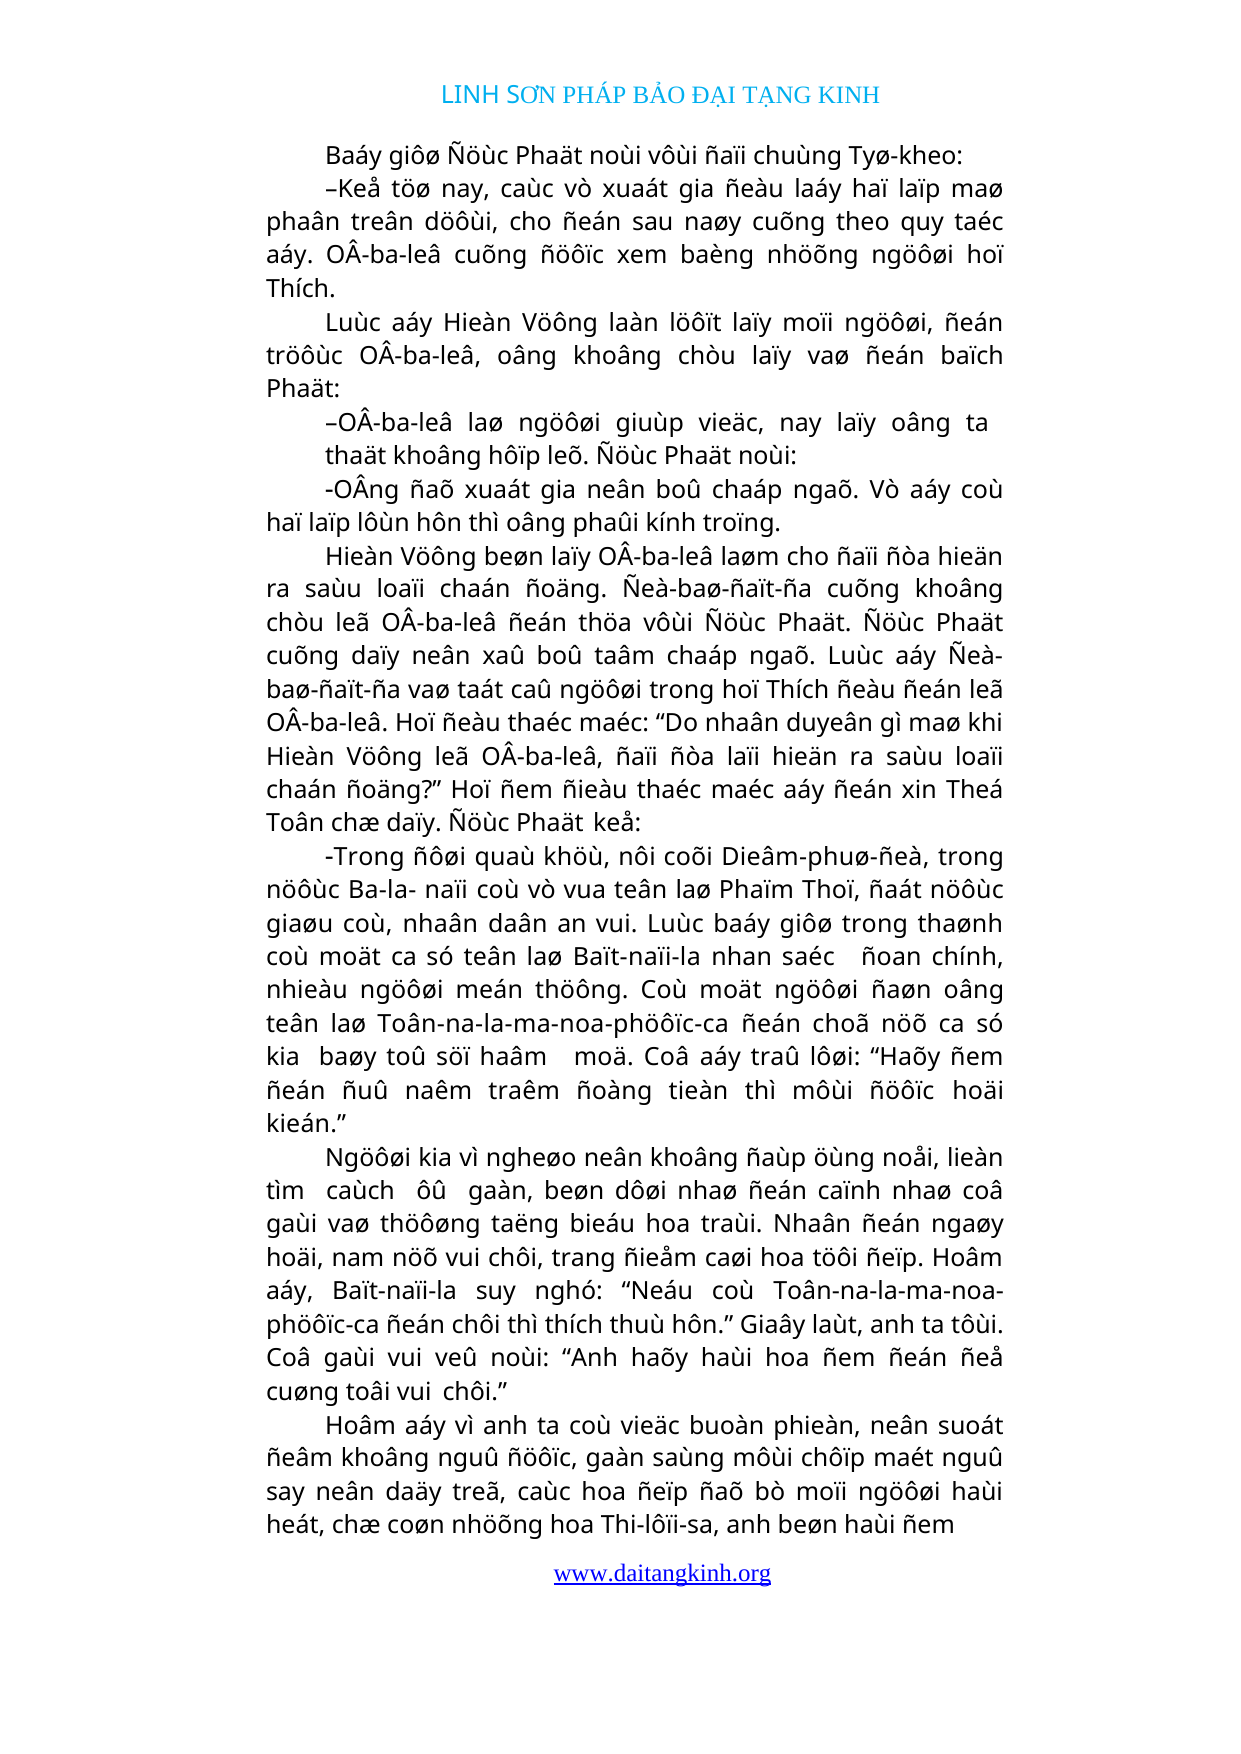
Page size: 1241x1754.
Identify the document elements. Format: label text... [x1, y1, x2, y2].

text –OÂ-ba-leâ laø ngöôøi giuùp vieäc, nay laïy oâng ta thaät khoâng hôïp leõ. Ñöùc Phaät noùi: [325, 405, 989, 472]
text www.daitangkinh.org [553, 1558, 1065, 1587]
text Ngöôøi kia vì ngheøo neân khoâng ñaùp öùng noåi, lieàn tìm caùch ôû gaàn, beøn dôøi nhaø ñeán caïnh nhaø coâ gaùi vaø thöôøng taëng bieáu hoa traùi. Nhaân ñeán ngaøy hoäi, nam nöõ vui chôi, trang ñieåm caøi hoa töôi ñeïp. Hoâm aáy, Baït-naïi-la suy nghó: “Neáu coù Toân-na-la-ma-noa-phöôïc-ca ñeán chôi thì thích thuù hôn.” Giaây laùt, anh ta tôùi. Coâ gaùi vui veû noùi: “Anh haõy haùi hoa ñem ñeán ñeå cuøng toâi vui chôi.” [266, 1140, 1004, 1407]
text Luùc aáy Hieàn Vöông laàn löôït laïy moïi ngöôøi, ñeán tröôùc OÂ-ba-leâ, oâng khoâng chòu laïy vaø ñeán baïch Phaät: [266, 304, 1004, 405]
text Trong ñôøi quaù khöù, nôi coõi Dieâm-phuø-ñeà, trong nöôùc Ba-la- naïi coù vò vua teân laø Phaïm Thoï, ñaát nöôùc giaøu coù, nhaân daân an vui. Luùc baáy giôø trong thaønh coù moät ca só teân laø Baït-naïi-la nhan saéc ñoan chính, nhieàu ngöôøi meán thöông. Coù moät ngöôøi ñaøn oâng teân laø Toân-na-la-ma-noa-phöôïc-ca ñeán choã nöõ ca só kia baøy toû söï haâm moä. Coâ aáy traû lôøi: “Haõy ñem ñeán ñuû naêm traêm ñoàng tieàn thì môùi ñöôïc hoäi kieán.” [266, 839, 1004, 1140]
text Hoâm aáy vì anh ta coù vieäc buoàn phieàn, neân suoát ñeâm khoâng nguû ñöôïc, gaàn saùng môùi chôïp maét nguû say neân daäy treã, caùc hoa ñeïp ñaõ bò moïi ngöôøi haùi heát, chæ coøn nhöõng hoa Thi-lôïi-sa, anh beøn haùi ñem [266, 1407, 1004, 1541]
text OÂng ñaõ xuaát gia neân boû chaáp ngaõ. Vò aáy coù haï laïp lôùn hôn thì oâng phaûi kính troïng. [266, 472, 1004, 538]
text Hieàn Vöông beøn laïy OÂ-ba-leâ laøm cho ñaïi ñòa hieän ra saùu loaïi chaán ñoäng. Ñeà-baø-ñaït-ña cuõng khoâng chòu leã OÂ-ba-leâ ñeán thöa vôùi Ñöùc Phaät. Ñöùc Phaät cuõng daïy neân xaû boû taâm chaáp ngaõ. Luùc aáy Ñeà- baø-ñaït-ña vaø taát caû ngöôøi trong hoï Thích ñeàu ñeán leã OÂ-ba-leâ. Hoï ñeàu thaéc maéc: “Do nhaân duyeân gì maø khi Hieàn Vöông leã OÂ-ba-leâ, ñaïi ñòa laïi hieän ra saùu loaïi chaán ñoäng?” Hoï ñem ñieàu thaéc maéc aáy ñeán xin Theá Toân chæ daïy. Ñöùc Phaät keå: [266, 538, 1004, 839]
text Baáy giôø Ñöùc Phaät noùi vôùi ñaïi chuùng Tyø-kheo: [325, 138, 1065, 171]
text –Keå töø nay, caùc vò xuaát gia ñeàu laáy haï laïp maø phaân treân döôùi, cho ñeán sau naøy cuõng theo quy taéc aáy. OÂ-ba-leâ cuõng ñöôïc xem baèng nhöõng ngöôøi hoï Thích. [266, 171, 1004, 304]
